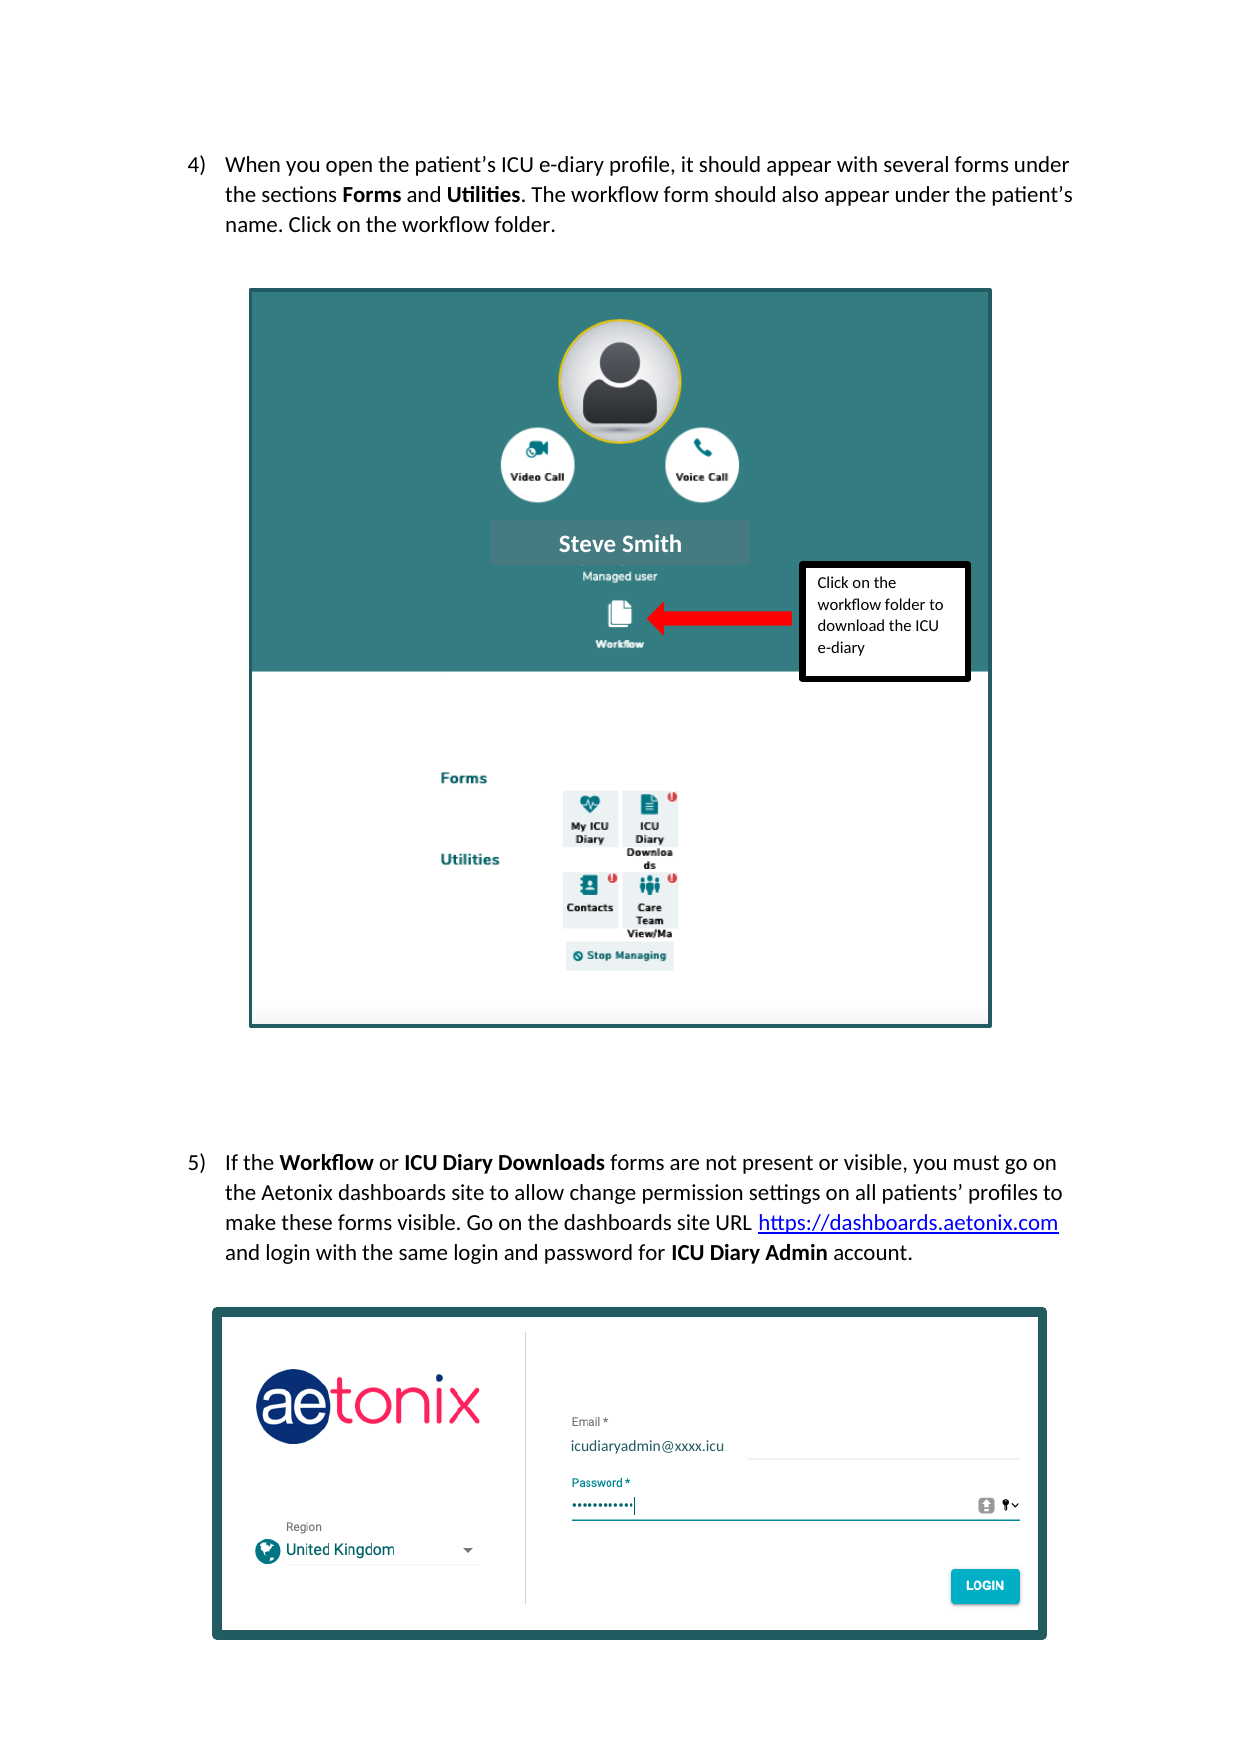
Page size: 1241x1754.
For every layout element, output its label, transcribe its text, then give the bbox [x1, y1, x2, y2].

list When you open the patient’s ICU e-diary profile, it should appear with several forms under the sections Forms and Utilities. The workflow form should also appear under the patient’s name. Click on the workflow folder. [187, 150, 1090, 238]
list If the Workflow or ICU Diary Downloads forms are not present or visible, you must go on the Aetonix dashboards site to allow change permission settings on all patients’ profiles to make these forms visible. Go on the dashboards site URL https://dashboards.aetonix.com and login with the same login and password for ICU Diary Admin account. [187, 1148, 1090, 1267]
picture [222, 1317, 1038, 1630]
picture [252, 292, 988, 1024]
